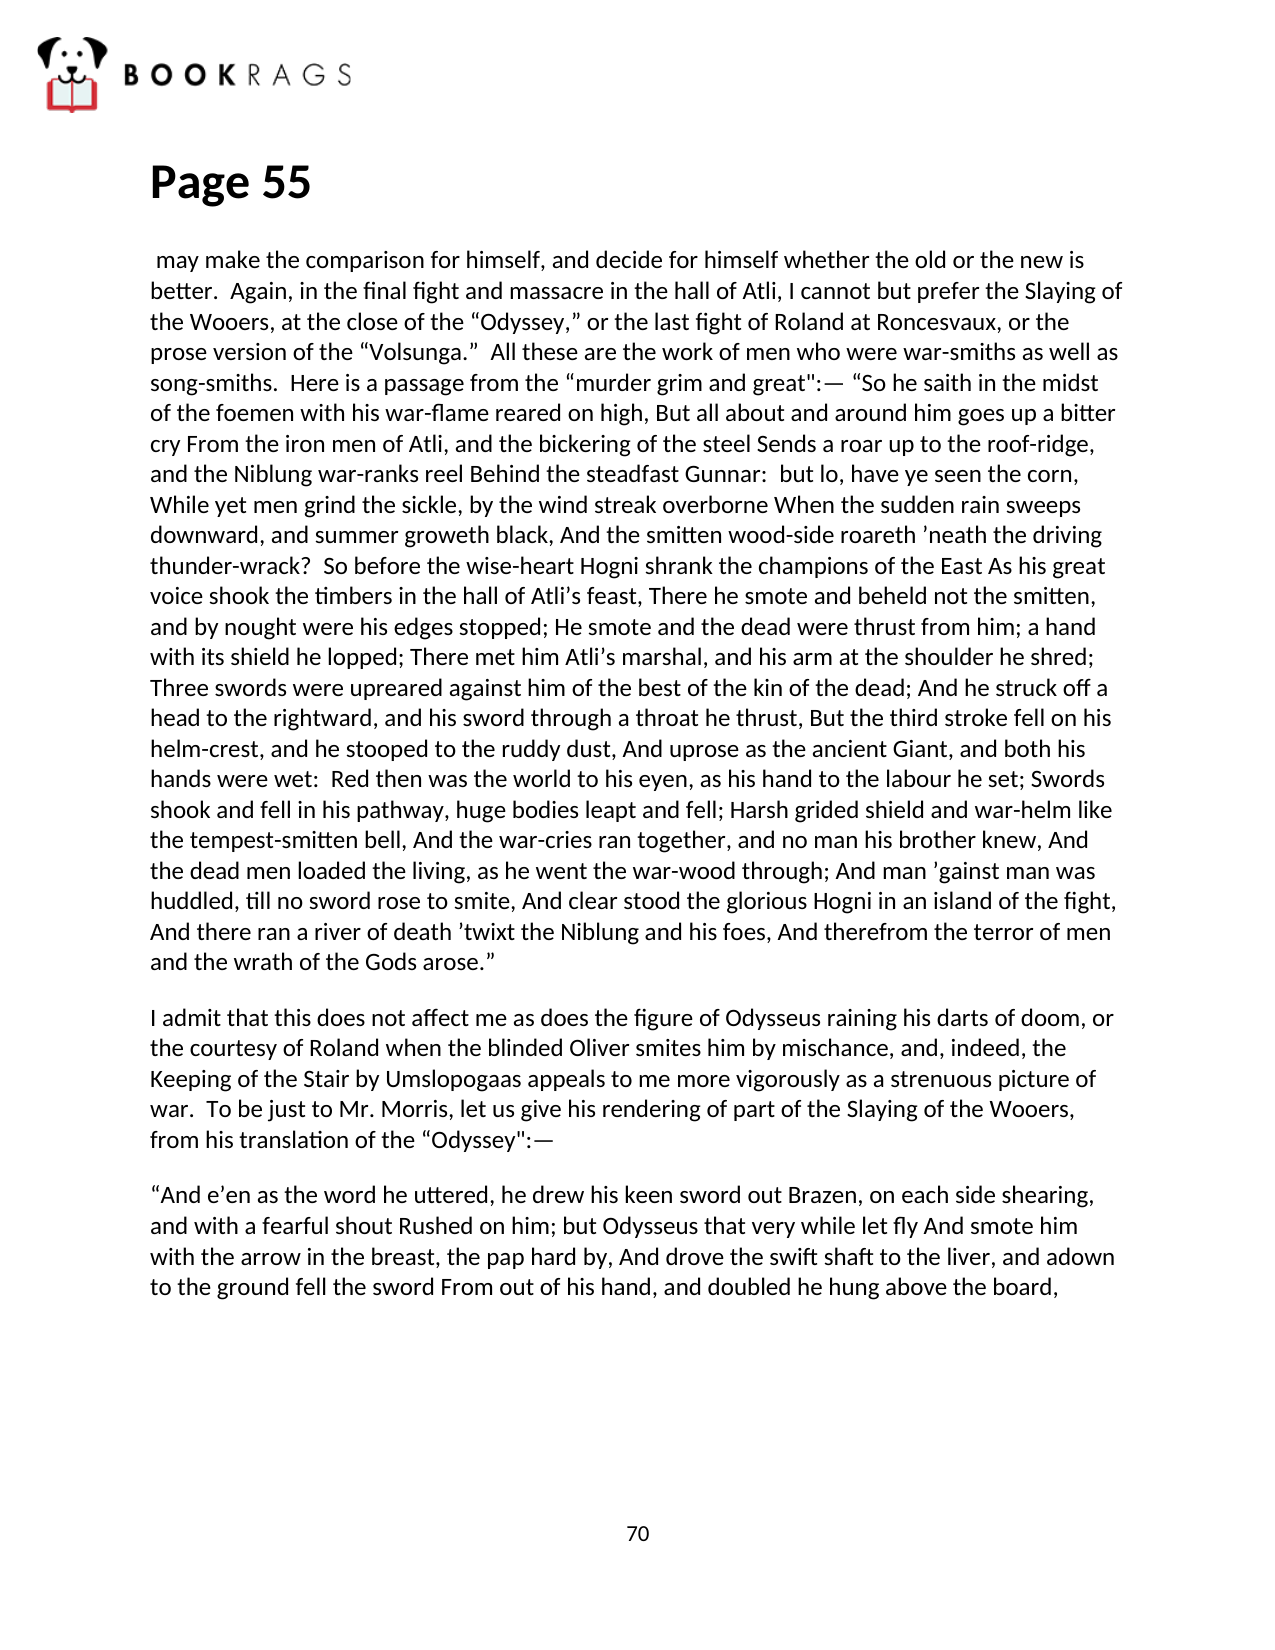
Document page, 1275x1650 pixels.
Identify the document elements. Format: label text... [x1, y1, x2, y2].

text may make the comparison for himself, and decide for himself whether the old or the new is better. Again, in the final fight and massacre in the hall of Atli, I cannot but prefer the Slaying of the Wooers, at the close of the “Odyssey,” or the last fight of Roland at Roncesvaux, or the prose version of the “Volsunga.” All these are the work of men who were war-smiths as well as song-smiths. Here is a passage from the “murder grim and great":—­ “So he saith in the midst of the foemen with his war-flame reared on high, But all about and around him goes up a bitter cry From the iron men of Atli, and the bickering of the steel Sends a roar up to the roof-ridge, and the Niblung war-ranks reel Behind the steadfast Gunnar: but lo, have ye seen the corn, While yet men grind the sickle, by the wind streak overborne When the sudden rain sweeps downward, and summer groweth black, And the smitten wood-side roareth ’neath the driving thunder-wrack? So before the wise-heart Hogni shrank the champions of the East As his great voice shook the timbers in the hall of Atli’s feast, There he smote and beheld not the smitten, and by nought were his edges stopped; He smote and the dead were thrust from him; a hand with its shield he lopped; There met him Atli’s marshal, and his arm at the shoulder he shred; Three swords were upreared against him of the best of the kin of the dead; And he struck off a head to the rightward, and his sword through a throat he thrust, But the third stroke fell on his helm-crest, and he stooped to the ruddy dust, And uprose as the ancient Giant, and both his hands were wet: Red then was the world to his eyen, as his hand to the labour he set; Swords shook and fell in his pathway, huge bodies leapt and fell; Harsh grided shield and war-helm like the tempest-smitten bell, And the war-cries ran together, and no man his brother knew, And the dead men loaded the living, as he went the war-wood through; And man ’gainst man was huddled, till no sword rose to smite, And clear stood the glorious Hogni in an island of the fight, And there ran a river of death ’twixt the Niblung and his foes, And therefrom the terror of men and the wrath of the Gods arose.” [150, 244, 1125, 977]
text “And e’en as the word he uttered, he drew his keen sword out Brazen, on each side shearing, and with a fearful shout Rushed on him; but Odysseus that very while let fly And smote him with the arrow in the breast, the pap hard by, And drove the swift shaft to the liver, and adown to the ground fell the sword From out of his hand, and doubled he hung above the board, [150, 1180, 1125, 1302]
picture [37, 37, 351, 113]
text I admit that this does not affect me as does the figure of Odysseus raining his darts of doom, or the courtesy of Roland when the blinded Oliver smites him by mischance, and, indeed, the Keeping of the Stair by Umslopogaas appeals to me more vigorously as a strenuous picture of war. To be just to Mr. Morris, let us give his rendering of part of the Slaying of the Wooers, from his translation of the “Odyssey":—­ [150, 1002, 1125, 1155]
text Page 55 [150, 150, 1125, 211]
